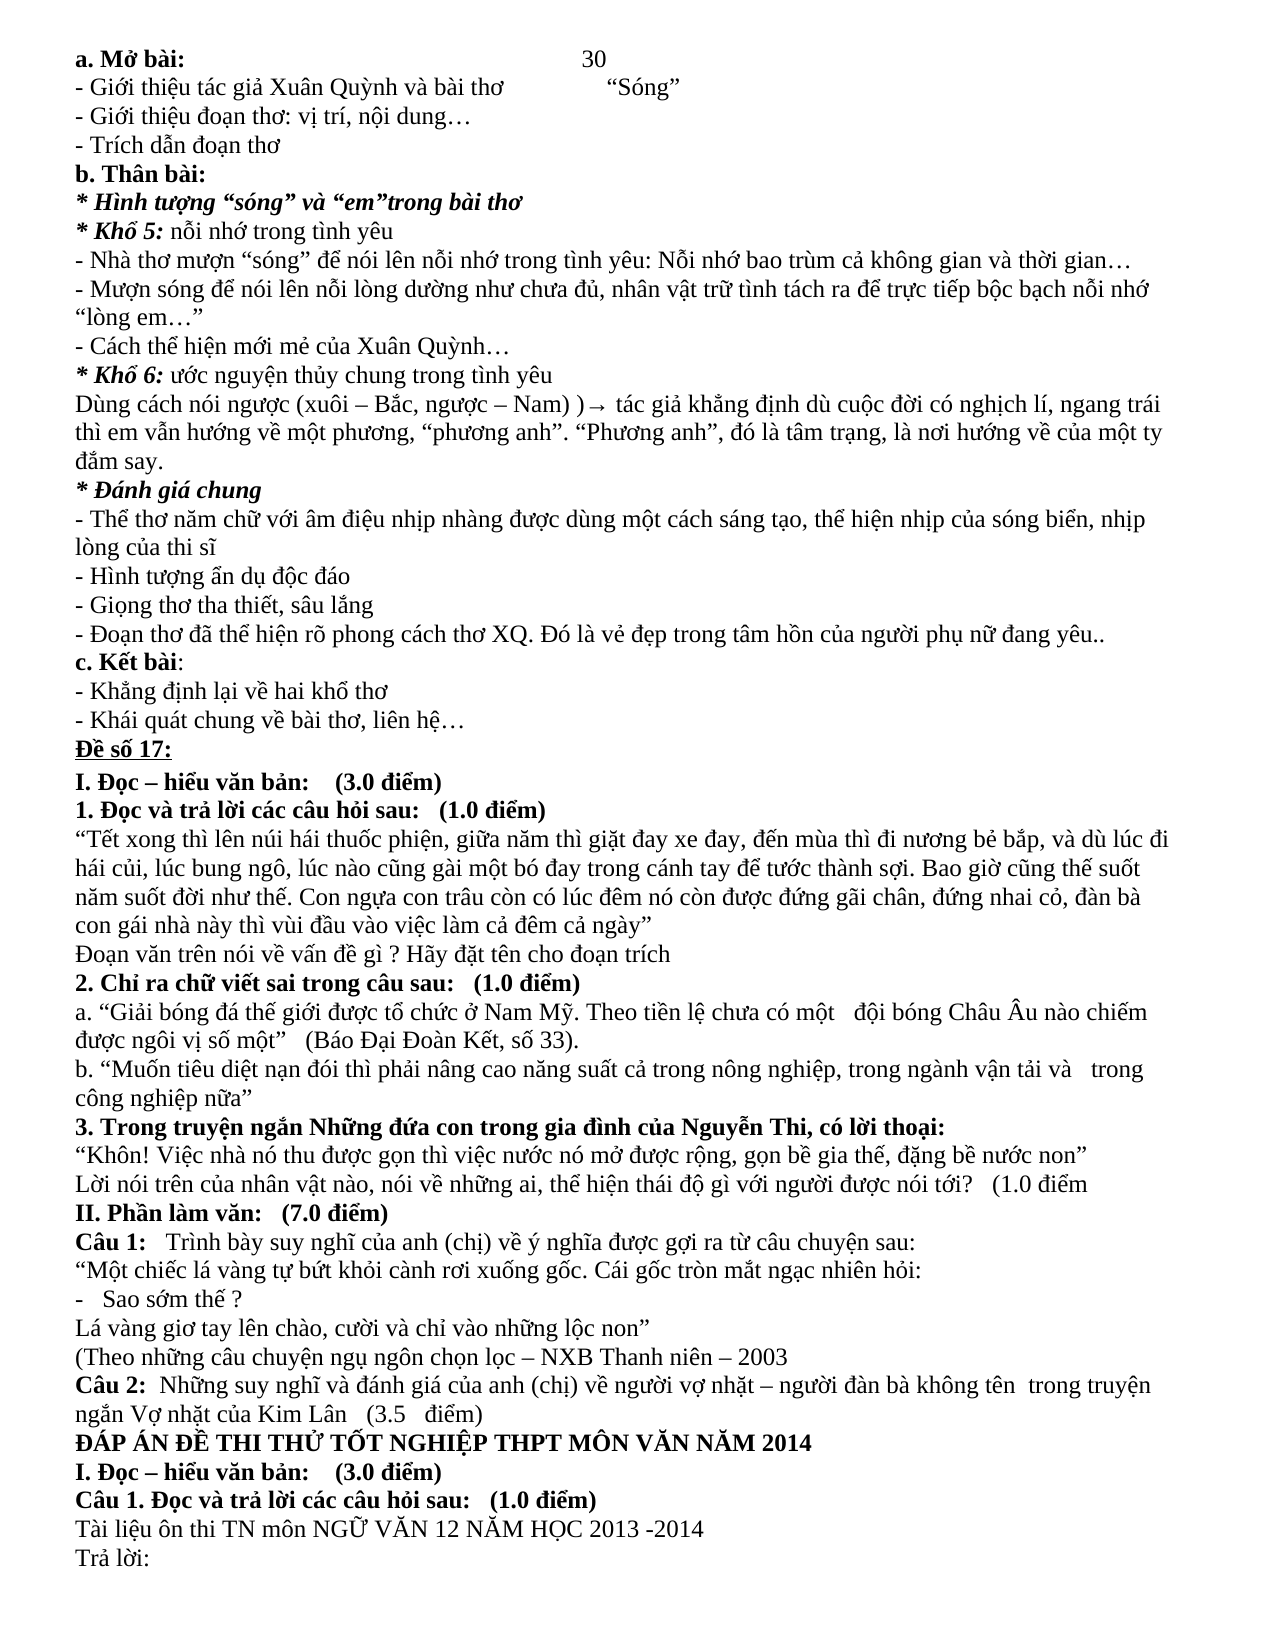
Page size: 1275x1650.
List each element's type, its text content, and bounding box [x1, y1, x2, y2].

text Lời nói trên của nhân vật nào, nói về những ai, thể hiện thái độ gì với người được nói tới? (1.0 điểm [75, 1169, 1181, 1198]
text b. Thân bài: [75, 159, 1181, 187]
text - Khẳng định lại về hai khổ thơ [75, 676, 1181, 705]
text - Cách thể hiện mới mẻ của Xuân Quỳnh… [75, 331, 1181, 360]
text * Khổ 6: ước nguyện thủy chung trong tình yêu [75, 360, 1181, 389]
text Đoạn văn trên nói về vấn đề gì ? Hãy đặt tên cho đoạn trích [75, 939, 1181, 968]
text a. Mở bài: [75, 44, 1181, 72]
text * Khổ 5: nỗi nhớ trong tình yêu [75, 216, 1181, 245]
text c. Kết bài: [75, 647, 1181, 676]
text - Giới thiệu tác giả Xuân Quỳnh và bài thơ “Sóng” [75, 72, 1181, 101]
text I. Đọc – hiểu văn bản: (3.0 điểm) [75, 1457, 1181, 1486]
text “Tết xong thì lên núi hái thuốc phiện, giữa năm thì giặt đay xe đay, đến mùa thì đi nương bẻ bắp, và dù lúc đi hái củi, lúc bung ngô, lúc nào cũng gài một bó đay trong cánh tay để tước thành sợi. Bao giờ cũng thế suốt năm suốt đời như thế. Con ngựa con trâu còn có lúc đêm nó còn được đứng gãi chân, đứng nhai cỏ, đàn bà con gái nhà này thì vùi đầu vào việc làm cả đêm cả ngày” [75, 824, 1181, 939]
text 1. Đọc và trả lời các câu hỏi sau: (1.0 điểm) [75, 796, 1181, 824]
text b. “Muốn tiêu diệt nạn đói thì phải nâng cao năng suất cả trong nông nghiệp, trong ngành vận tải và trong công nghiệp nữa” [75, 1054, 1181, 1112]
text Lá vàng giơ tay lên chào, cười và chỉ vào những lộc non” [75, 1313, 1181, 1342]
text - Mượn sóng để nói lên nỗi lòng dường như chưa đủ, nhân vật trữ tình tách ra để trực tiếp bộc bạch nỗi nhớ “lòng em…” [75, 274, 1181, 331]
text - Giới thiệu đoạn thơ: vị trí, nội dung… [75, 101, 1181, 130]
text 2. Chỉ ra chữ viết sai trong câu sau: (1.0 điểm) [75, 968, 1181, 997]
text Đề số 17: [75, 734, 1181, 762]
text - Khái quát chung về bài thơ, liên hệ… [75, 705, 1181, 734]
text a. “Giải bóng đá thế giới được tổ chức ở Nam Mỹ. Theo tiền lệ chưa có một đội bóng Châu Âu nào chiếm được ngôi vị số một” (Báo Đại Đoàn Kết, số 33). [75, 997, 1181, 1054]
text - Hình tượng ẩn dụ độc đáo [75, 561, 1181, 590]
text Tài liệu ôn thi TN môn NGỮ VĂN 12 NĂM HỌC 2013 -2014 [75, 1514, 1181, 1543]
text 3. Trong truyện ngắn Những đứa con trong gia đình của Nguyễn Thi, có lời thoại: [75, 1112, 1181, 1141]
text “Một chiếc lá vàng tự bứt khỏi cành rơi xuống gốc. Cái gốc tròn mắt ngạc nhiên hỏi: [75, 1256, 1181, 1284]
text Dùng cách nói ngược (xuôi – Bắc, ngược – Nam) )→ tác giả khẳng định dù cuộc đời có nghịch lí, ngang trái thì em vẫn hướng về một phương, “phương anh”. “Phương anh”, đó là tâm trạng, là nơi hướng về của một ty đắm say. [75, 389, 1181, 475]
text - Trích dẫn đoạn thơ [75, 130, 1181, 159]
text Trả lời: [75, 1543, 1181, 1572]
text ĐÁP ÁN ĐỀ THI THỬ TỐT NGHIỆP THPT MÔN VĂN NĂM 2014 [75, 1428, 1181, 1457]
text - Thể thơ năm chữ với âm điệu nhịp nhàng được dùng một cách sáng tạo, thể hiện nhịp của sóng biển, nhịp lòng của thi sĩ [75, 504, 1181, 561]
text - Giọng thơ tha thiết, sâu lắng [75, 590, 1181, 619]
text * Đánh giá chung [75, 475, 1181, 504]
text Câu 2: Những suy nghĩ và đánh giá của anh (chị) về người vợ nhặt – người đàn bà không tên trong truyện ngắn Vợ nhặt của Kim Lân (3.5 điểm) [75, 1371, 1181, 1428]
text - Nhà thơ mượn “sóng” để nói lên nỗi nhớ trong tình yêu: Nỗi nhớ bao trùm cả không gian và thời gian… [75, 245, 1181, 274]
text - Đoạn thơ đã thể hiện rõ phong cách thơ XQ. Đó là vẻ đẹp trong tâm hồn của người phụ nữ đang yêu.. [75, 619, 1181, 647]
text - Sao sớm thế ? [75, 1284, 1181, 1313]
text Câu 1. Đọc và trả lời các câu hỏi sau: (1.0 điểm) [75, 1486, 1181, 1514]
text I. Đọc – hiểu văn bản: (3.0 điểm) [75, 767, 1181, 796]
text (Theo những câu chuyện ngụ ngôn chọn lọc – NXB Thanh niên – 2003 [75, 1342, 1181, 1371]
text * Hình tượng “sóng” và “em”trong bài thơ [75, 187, 1181, 216]
text “Khôn! Việc nhà nó thu được gọn thì việc nước nó mở được rộng, gọn bề gia thế, đặng bề nước non” [75, 1141, 1181, 1169]
text Câu 1: Trình bày suy nghĩ của anh (chị) về ý nghĩa được gợi ra từ câu chuyện sau: [75, 1227, 1181, 1256]
text II. Phần làm văn: (7.0 điểm) [75, 1198, 1181, 1227]
